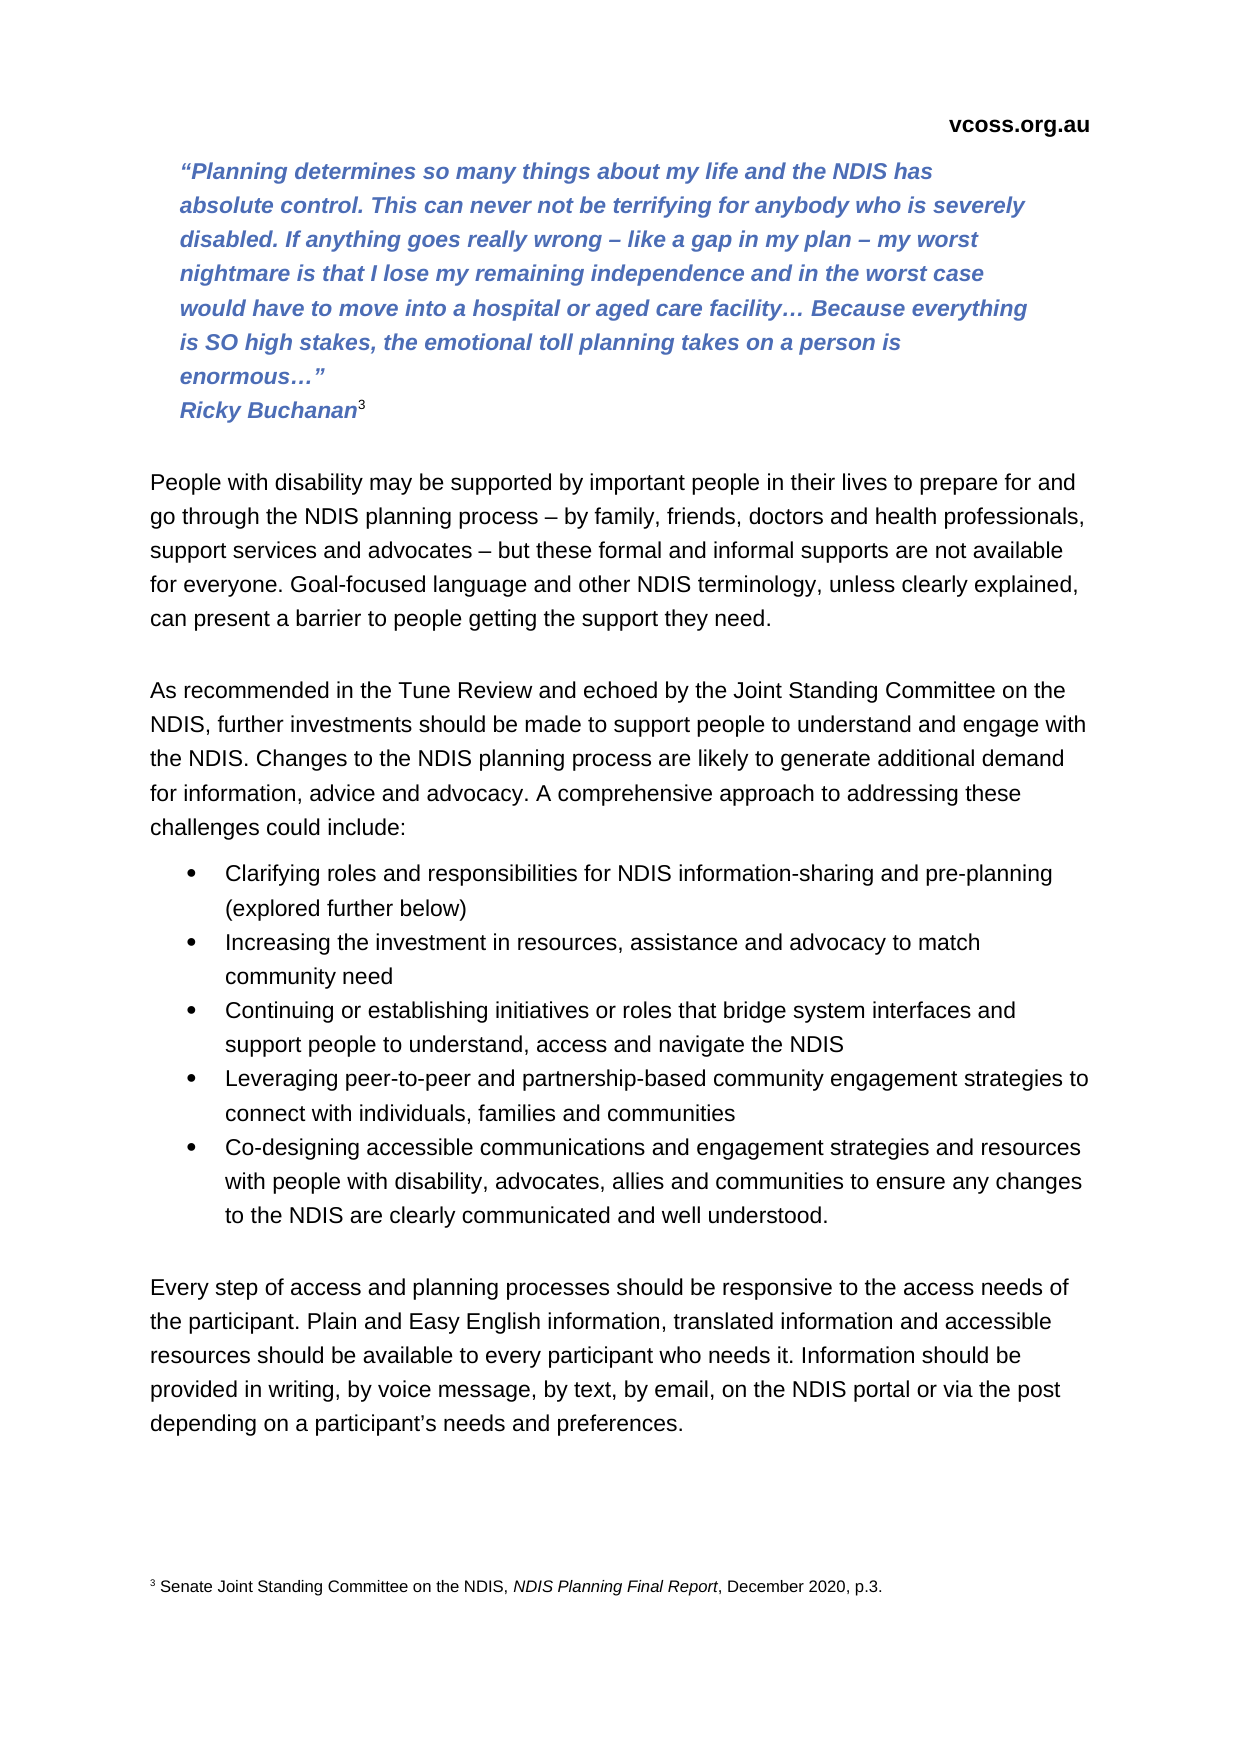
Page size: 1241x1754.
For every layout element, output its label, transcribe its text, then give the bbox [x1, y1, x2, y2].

list Continuing or establishing initiatives or roles that bridge system interfaces and support people to understand, access and navigate the NDIS [187, 997, 1090, 1058]
text “Planning determines so many things about my life and the NDIS has absolute control. This can never not be terrifying for anybody who is severely disabled. If anything goes really wrong – like a gap in my plan – my worst nightmare is that I lose my remaining independence and in the worst case would have to move into a hospital or aged care facility… Because everything is SO high stakes, the emotional toll planning takes on a person is enormous…” Ricky Buchanan [179, 158, 1036, 423]
text Every step of access and planning processes should be responsive to the access needs of the participant. Plain and Easy English information, translated information and accessible resources should be available to every participant who needs it. Information should be provided in writing, by voice message, by text, by email, on the NDIS portal or via the post depending on a participant’s needs and preferences. [150, 1274, 1090, 1437]
list Clarifying roles and responsibilities for NDIS information-sharing and pre-planning (explored further below) [187, 860, 1090, 921]
text People with disability may be supported by important people in their lives to prepare for and go through the NDIS planning process – by family, friends, doctors and health professionals, support services and advocates – but these formal and informal supports are not available for everyone. Goal-focused language and other NDIS terminology, unless clearly explained, can present a barrier to people getting the support they need. [150, 469, 1090, 632]
list Increasing the investment in resources, assistance and advocacy to match community need [187, 929, 1090, 989]
list Leveraging peer-to-peer and partnership-based community engagement strategies to connect with individuals, families and communities [187, 1065, 1090, 1126]
text As recommended in the Tune Review and echoed by the Joint Standing Committee on the NDIS, further investments should be made to support people to understand and engage with the NDIS. Changes to the NDIS planning process are likely to generate additional demand for information, advice and advocacy. A comprehensive approach to addressing these challenges could include: [150, 677, 1090, 840]
list Co-designing accessible communications and engagement strategies and resources with people with disability, advocates, allies and communities to ensure any changes to the NDIS are clearly communicated and well understood. [187, 1134, 1090, 1228]
